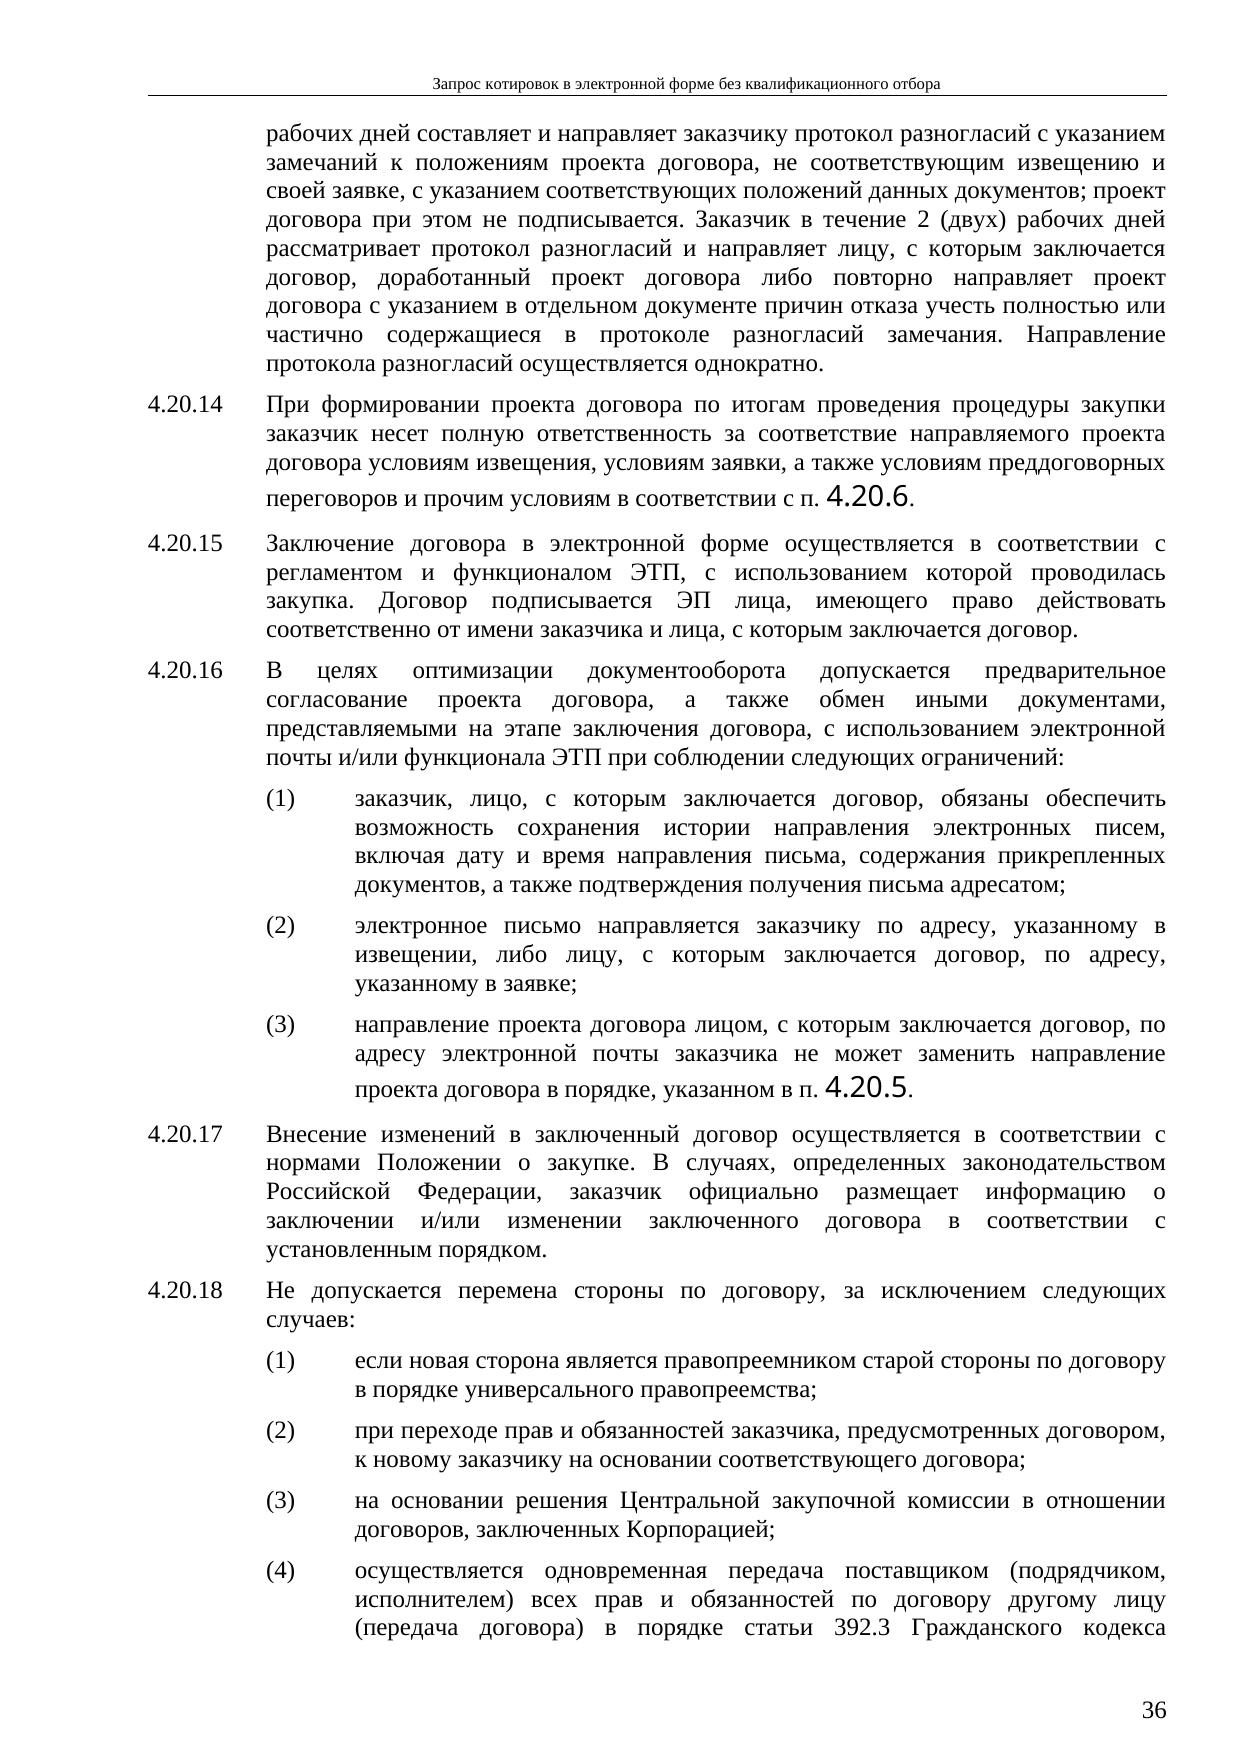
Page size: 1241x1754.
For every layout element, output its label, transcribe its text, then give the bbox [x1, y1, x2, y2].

text если новая сторона является правопреемником старой стороны по договору в порядке универсального правопреемства; [266, 1345, 1167, 1402]
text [148, 118, 1167, 377]
text Не допускается перемена стороны по договору, за исключением следующих случаев: [148, 1275, 1167, 1332]
text Заключение договора в электронной форме осуществляется в соответствии с регламентом и функционалом ЭТП, с использованием которой проводилась закупка. Договор подписывается ЭП лица, имеющего право действовать соответственно от имени заказчика и лица, с которым заключается договор. [148, 528, 1167, 643]
text направление проекта договора лицом, с которым заключается договор, по адресу электронной почты заказчика не может заменить направление проекта договора в порядке, указанном в п. 4.20.5. [266, 1009, 1167, 1106]
text При формировании проекта договора по итогам проведения процедуры закупки заказчик несет полную ответственность за соответствие направляемого проекта договора условиям извещения, условиям заявки, а также условиям преддоговорных переговоров и прочим условиям в соответствии с п. 4.20.6. [148, 389, 1167, 515]
text заказчик, лицо, с которым заключается договор, обязаны обеспечить возможность сохранения истории направления электронных писем, включая дату и время направления письма, содержания прикрепленных документов, а также подтверждения получения письма адресатом; [266, 783, 1167, 898]
text Внесение изменений в заключенный договор осуществляется в соответствии с нормами Положении о закупке. В случаях, определенных законодательством Российской Федерации, заказчик официально размещает информацию о заключении и/или изменении заключенного договора в соответствии с установленным порядком. [148, 1119, 1167, 1262]
text электронное письмо направляется заказчику по адресу, указанному в извещении, либо лицу, с которым заключается договор, по адресу, указанному в заявке; [266, 910, 1167, 997]
text при переходе прав и обязанностей заказчика, предусмотренных договором, к новому заказчику на основании соответствующего договора; [266, 1415, 1167, 1472]
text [266, 1555, 1167, 1641]
text на основании решения Центральной закупочной комиссии в отношении договоров, заключенных Корпорацией; [266, 1485, 1167, 1542]
text В целях оптимизации документооборота допускается предварительное согласование проекта договора, а также обмен иными документами, представляемыми на этапе заключения договора, с использованием электронной почты и/или функционала ЭТП при соблюдении следующих ограничений: [148, 655, 1167, 770]
